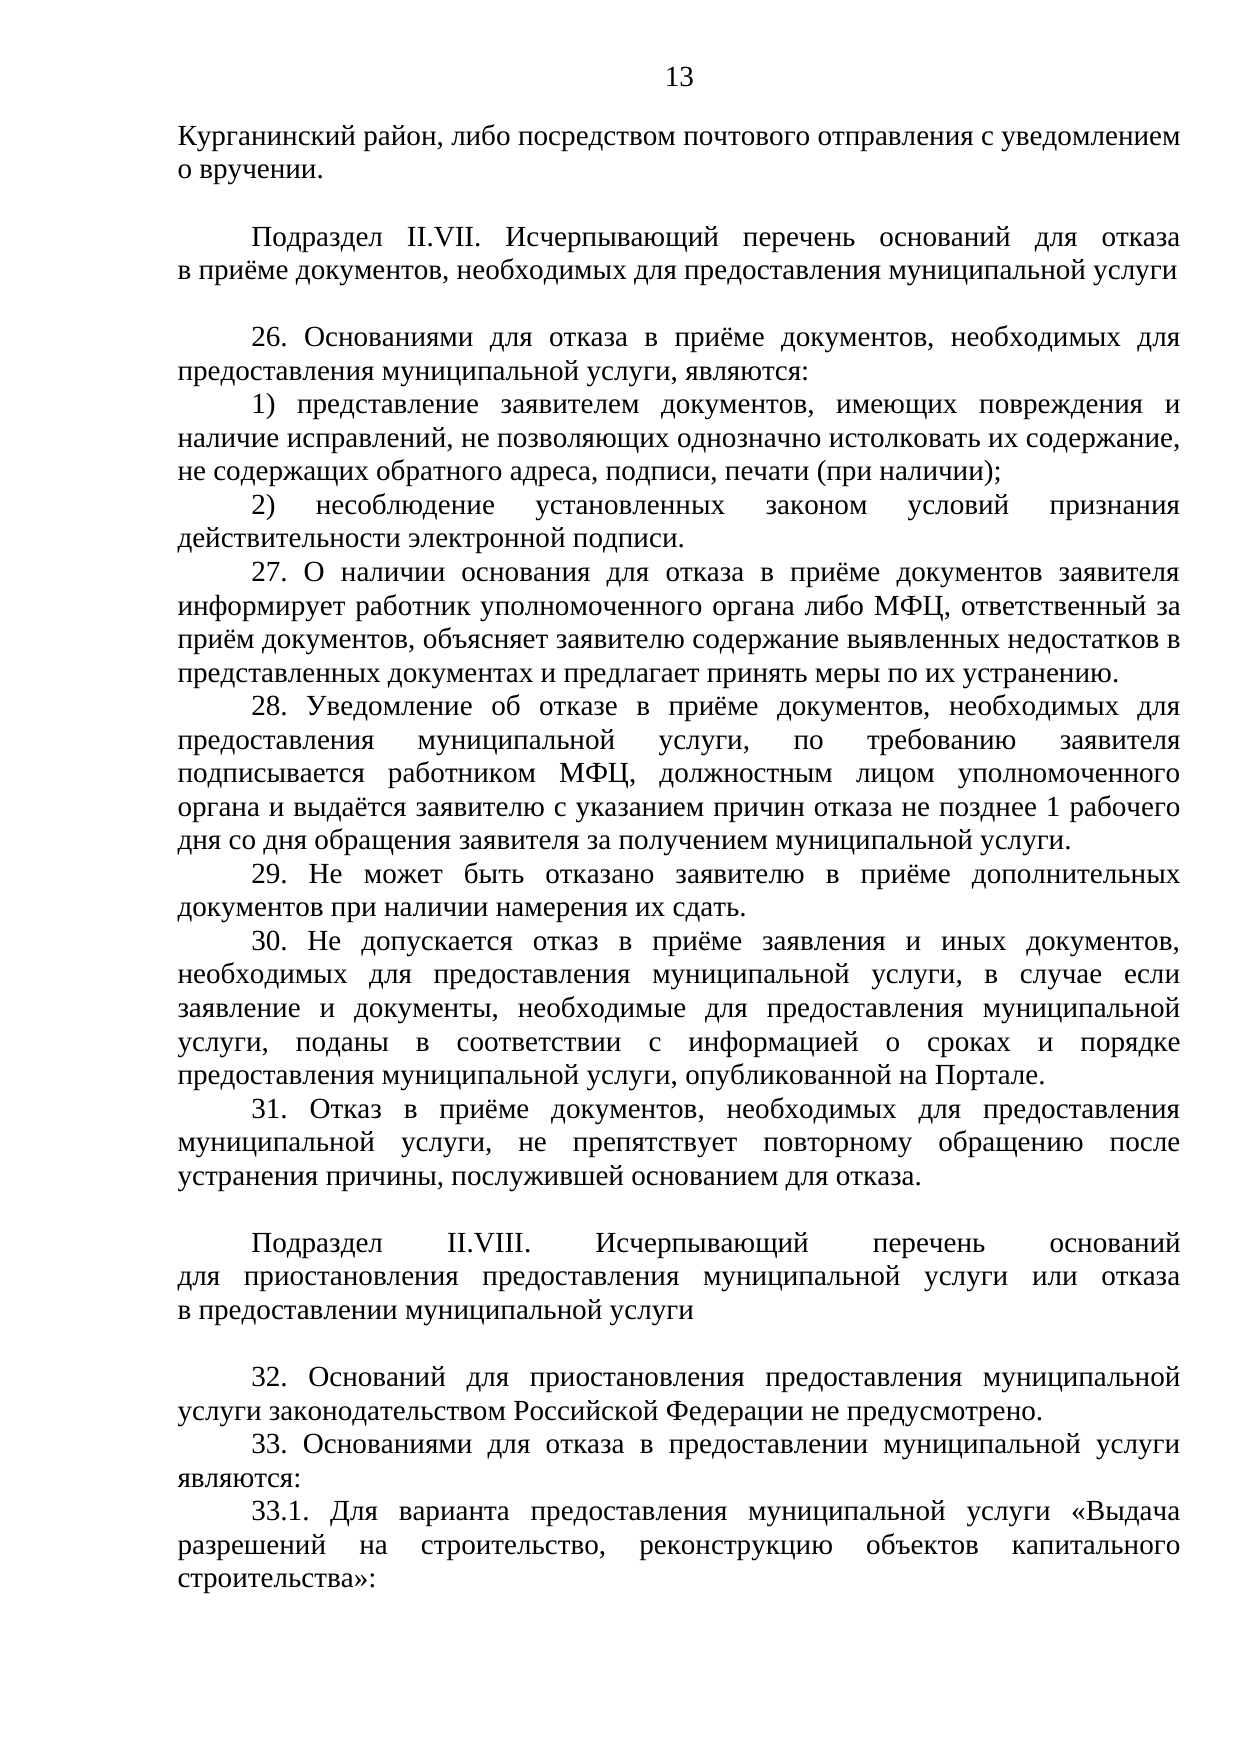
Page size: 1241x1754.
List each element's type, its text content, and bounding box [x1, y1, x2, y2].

text 29. Не может быть отказано заявителю в приёме дополнительных документов при наличии намерения их сдать. [177, 856, 1181, 923]
text 1) представление заявителем документов, имеющих повреждения и наличие исправлений, не позволяющих однозначно истолковать их содержание, не содержащих обратного адреса, подписи, печати (при наличии); [177, 386, 1181, 487]
text 33. Основаниями для отказа в предоставлении муниципальной услуги являются: [177, 1426, 1181, 1493]
text 32. Оснований для приостановления предоставления муниципальной услуги законодательством Российской Федерации не предусмотрено. [177, 1359, 1181, 1426]
text 26. Основаниями для отказа в приёме документов, необходимых для предоставления муниципальной услуги, являются: [177, 319, 1181, 386]
text Подраздел II.VII. Исчерпывающий перечень оснований для отказа в приёме документов, необходимых для предоставления муниципальной услуги [177, 219, 1181, 286]
text 27. О наличии основания для отказа в приёме документов заявителя информирует работник уполномоченного органа либо МФЦ, ответственный за приём документов, объясняет заявителю содержание выявленных недостатков в представленных документах и предлагает принять меры по их устранению. [177, 554, 1181, 688]
text Подраздел II.VIII. Исчерпывающий перечень оснований для приостановления предоставления муниципальной услуги или отказа в предоставлении муниципальной услуги [177, 1225, 1181, 1326]
text 33.1. Для варианта предоставления муниципальной услуги «Выдача разрешений на строительство, реконструкцию объектов капитального строительства»: [177, 1493, 1181, 1594]
text 31. Отказ в приёме документов, необходимых для предоставления муниципальной услуги, не препятствует повторному обращению после устранения причины, послужившей основанием для отказа. [177, 1091, 1181, 1191]
text 30. Не допускается отказ в приёме заявления и иных документов, необходимых для предоставления муниципальной услуги, в случае если заявление и документы, необходимые для предоставления муниципальной услуги, поданы в соответствии с информацией о сроках и порядке предоставления муниципальной услуги, опубликованной на Портале. [177, 923, 1181, 1091]
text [177, 118, 1181, 185]
text 28. Уведомление об отказе в приёме документов, необходимых для предоставления муниципальной услуги, по требованию заявителя подписывается работником МФЦ, должностным лицом уполномоченного органа и выдаётся заявителю с указанием причин отказа не позднее 1 рабочего дня со дня обращения заявителя за получением муниципальной услуги. [177, 688, 1181, 856]
text 2) несоблюдение установленных законом условий признания действительности электронной подписи. [177, 487, 1181, 554]
